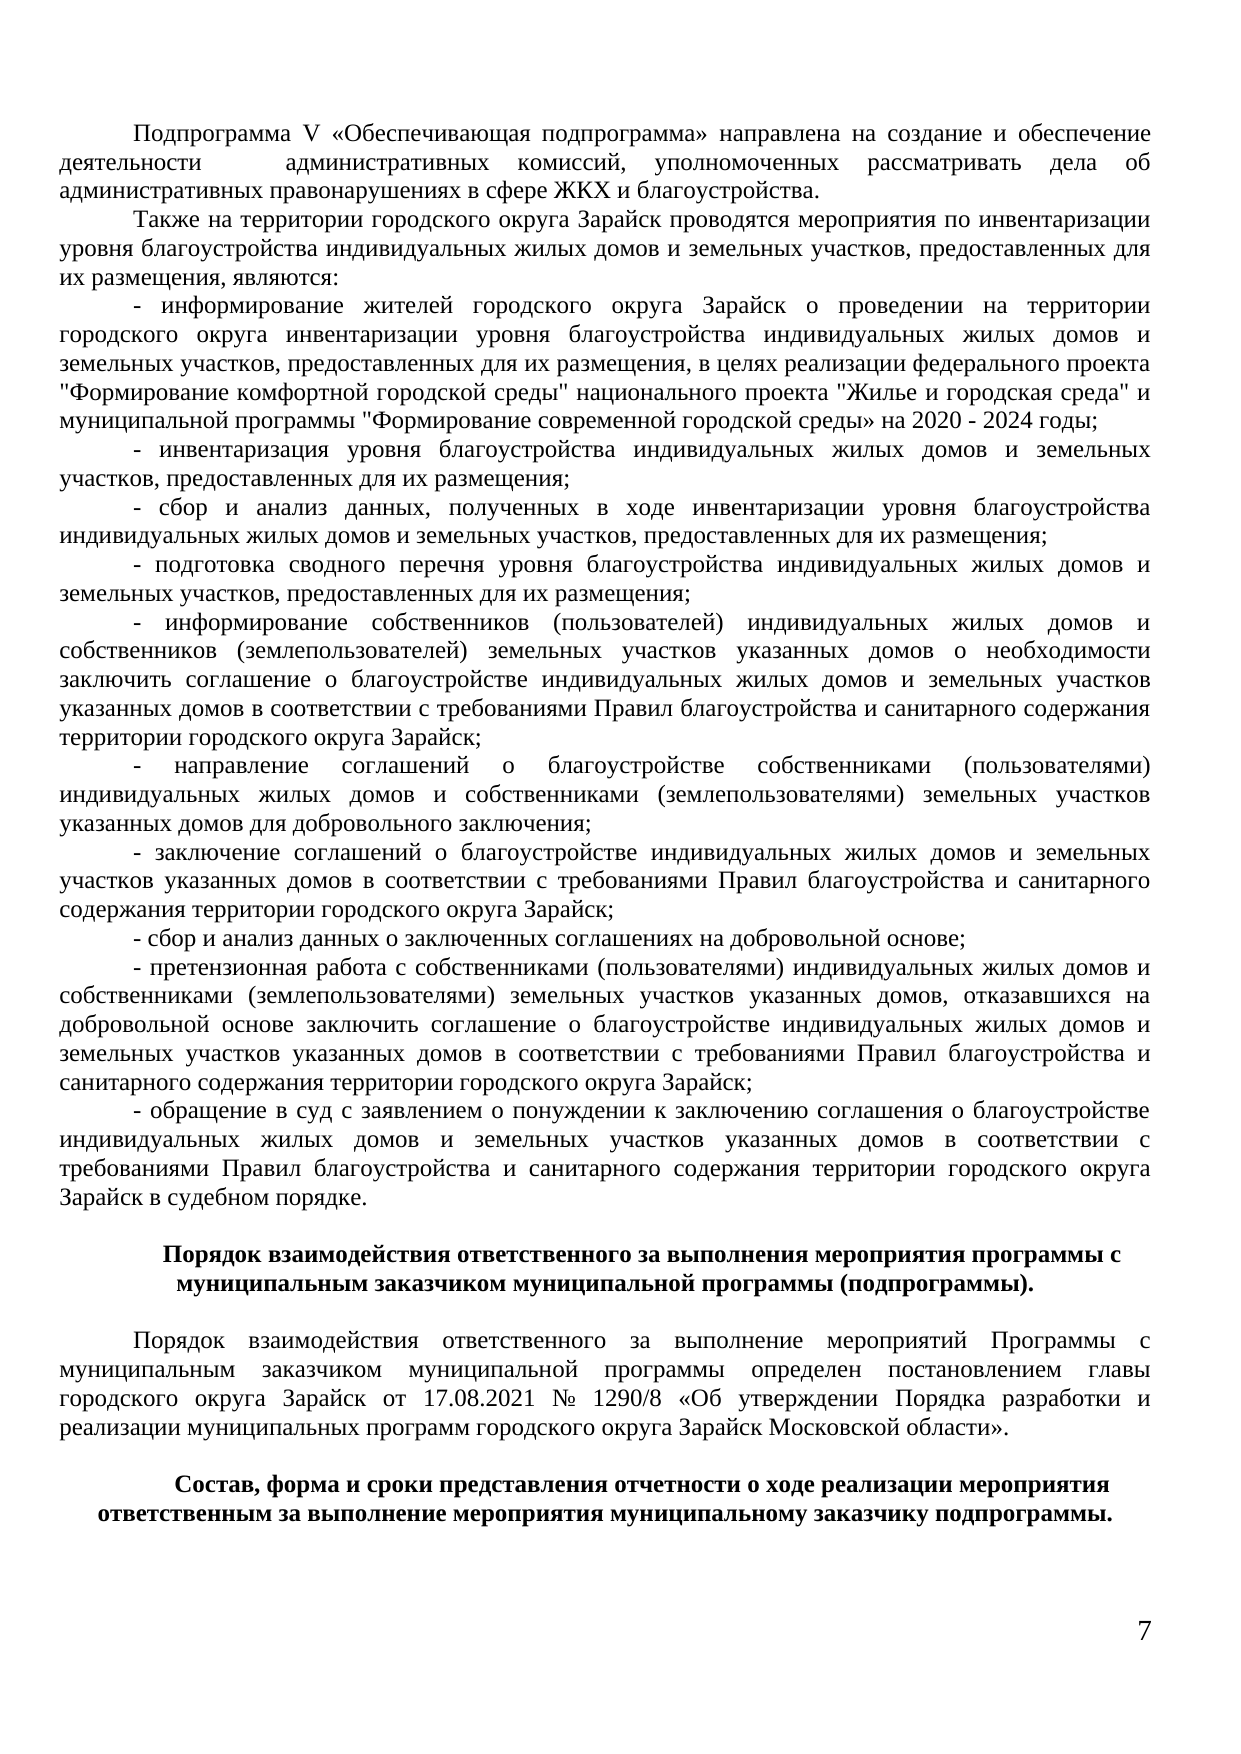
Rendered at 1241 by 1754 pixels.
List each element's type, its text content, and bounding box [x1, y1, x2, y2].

text Также на территории городского округа Зарайск проводятся мероприятия по инвентаризации уровня благоустройства индивидуальных жилых домов и земельных участков, предоставленных для их размещения, являются: [59, 204, 1152, 291]
text Порядок взаимодействия ответственного за выполнения мероприятия программы с муниципальным заказчиком муниципальной программы (подпрограммы). [59, 1239, 1152, 1297]
text - заключение соглашений о благоустройстве индивидуальных жилых домов и земельных участков указанных домов в соответствии с требованиями Правил благоустройства и санитарного содержания территории городского округа Зарайск; [59, 837, 1152, 923]
text Состав, форма и сроки представления отчетности о ходе реализации мероприятия ответственным за выполнение мероприятия муниципальному заказчику подпрограммы. [59, 1469, 1152, 1527]
text - подготовка сводного перечня уровня благоустройства индивидуальных жилых домов и земельных участков, предоставленных для их размещения; [59, 549, 1152, 607]
text - претензионная работа с собственниками (пользователями) индивидуальных жилых домов и собственниками (землепользователями) земельных участков указанных домов, отказавшихся на добровольной основе заключить соглашение о благоустройстве индивидуальных жилых домов и земельных участков указанных домов в соответствии с требованиями Правил благоустройства и санитарного содержания территории городского округа Зарайск; [59, 952, 1152, 1096]
text - сбор и анализ данных о заключенных соглашениях на добровольной основе; [59, 923, 1152, 952]
text - обращение в суд с заявлением о понуждении к заключению соглашения о благоустройстве индивидуальных жилых домов и земельных участков указанных домов в соответствии с требованиями Правил благоустройства и санитарного содержания территории городского округа Зарайск в судебном порядке. [59, 1096, 1152, 1211]
text - сбор и анализ данных, полученных в ходе инвентаризации уровня благоустройства индивидуальных жилых домов и земельных участков, предоставленных для их размещения; [59, 492, 1152, 549]
text - информирование жителей городского округа Зарайск о проведении на территории городского округа инвентаризации уровня благоустройства индивидуальных жилых домов и земельных участков, предоставленных для их размещения, в целях реализации федерального проекта "Формирование комфортной городской среды" национального проекта "Жилье и городская среда" и муниципальной программы "Формирование современной городской среды» на 2020 - 2024 годы; [59, 291, 1152, 434]
text - инвентаризация уровня благоустройства индивидуальных жилых домов и земельных участков, предоставленных для их размещения; [59, 434, 1152, 492]
text - направление соглашений о благоустройстве собственниками (пользователями) индивидуальных жилых домов и собственниками (землепользователями) земельных участков указанных домов для добровольного заключения; [59, 751, 1152, 837]
text - информирование собственников (пользователей) индивидуальных жилых домов и собственников (землепользователей) земельных участков указанных домов о необходимости заключить соглашение о благоустройстве индивидуальных жилых домов и земельных участков указанных домов в соответствии с требованиями Правил благоустройства и санитарного содержания территории городского округа Зарайск; [59, 607, 1152, 751]
text Порядок взаимодействия ответственного за выполнение мероприятий Программы с муниципальным заказчиком муниципальной программы определен постановлением главы городского округа Зарайск от 17.08.2021 № 1290/8 «Об утверждении Порядка разработки и реализации муниципальных программ городского округа Зарайск Московской области». [59, 1326, 1152, 1441]
text Подпрограмма V «Обеспечивающая подпрограмма» направлена на создание и обеспечение деятельности административных комиссий, уполномоченных рассматривать дела об административных правонарушениях в сфере ЖКХ и благоустройства. [59, 118, 1152, 204]
